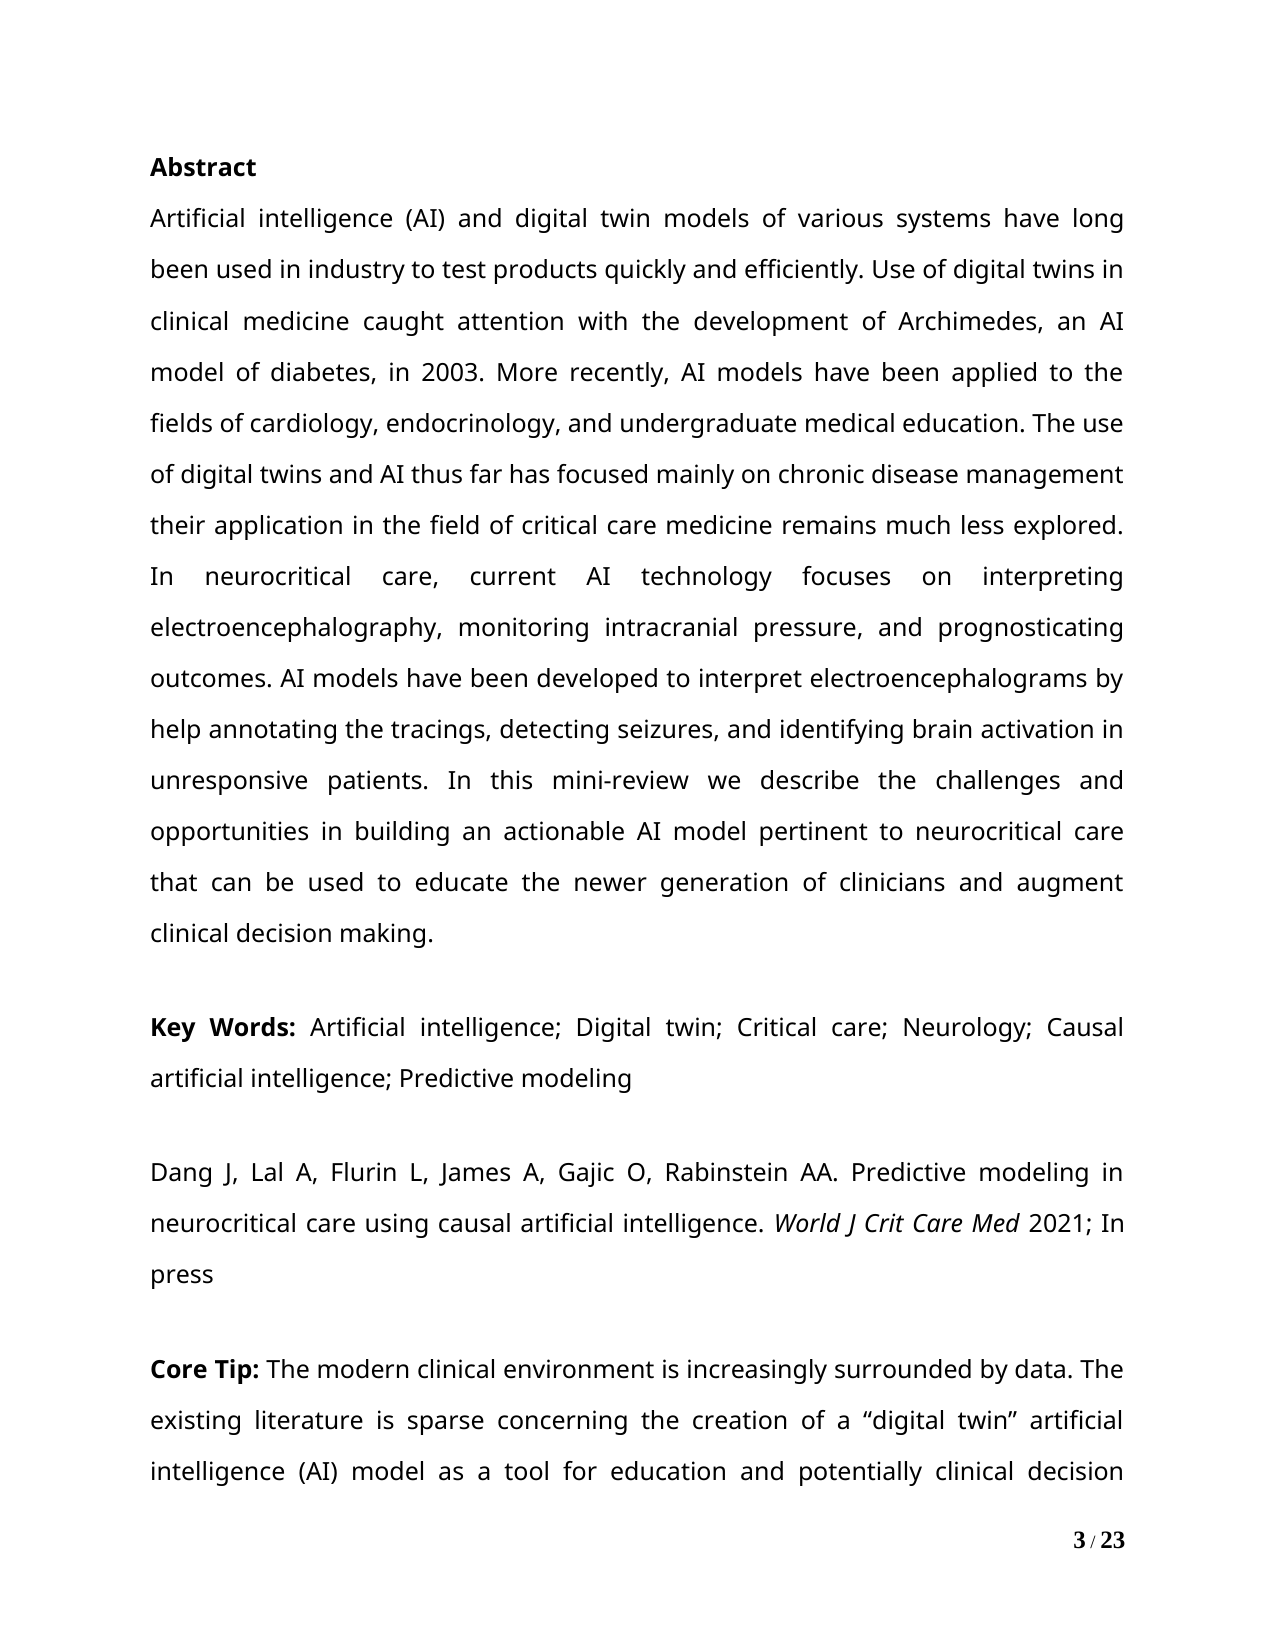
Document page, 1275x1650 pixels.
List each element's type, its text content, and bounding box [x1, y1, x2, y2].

text Dang J, Lal A, Flurin L, James A, Gajic O, Rabinstein AA. Predictive modeling in neurocritical care using causal artificial intelligence. World J Crit Care Med 2021; In press [150, 1155, 1125, 1291]
text Key Words: Artificial intelligence; Digital twin; Critical care; Neurology; Causal artificial intelligence; Predictive modeling [150, 1010, 1125, 1095]
text Abstract [150, 150, 1125, 184]
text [150, 1351, 1125, 1487]
text Artificial intelligence (AI) and digital twin models of various systems have long been used in industry to test products quickly and efficiently. Use of digital twins in clinical medicine caught attention with the development of Archimedes, an AI model of diabetes, in 2003. More recently, AI models have been applied to the fields of cardiology, endocrinology, and undergraduate medical education. The use of digital twins and AI thus far has focused mainly on chronic disease management their application in the field of critical care medicine remains much less explored. In neurocritical care, current AI technology focuses on interpreting electroencephalography, monitoring intracranial pressure, and prognosticating outcomes. AI models have been developed to interpret electroencephalograms by help annotating the tracings, detecting seizures, and identifying brain activation in unresponsive patients. In this mini-review we describe the challenges and opportunities in building an actionable AI model pertinent to neurocritical care that can be used to educate the newer generation of clinicians and augment clinical decision making. [150, 201, 1125, 950]
